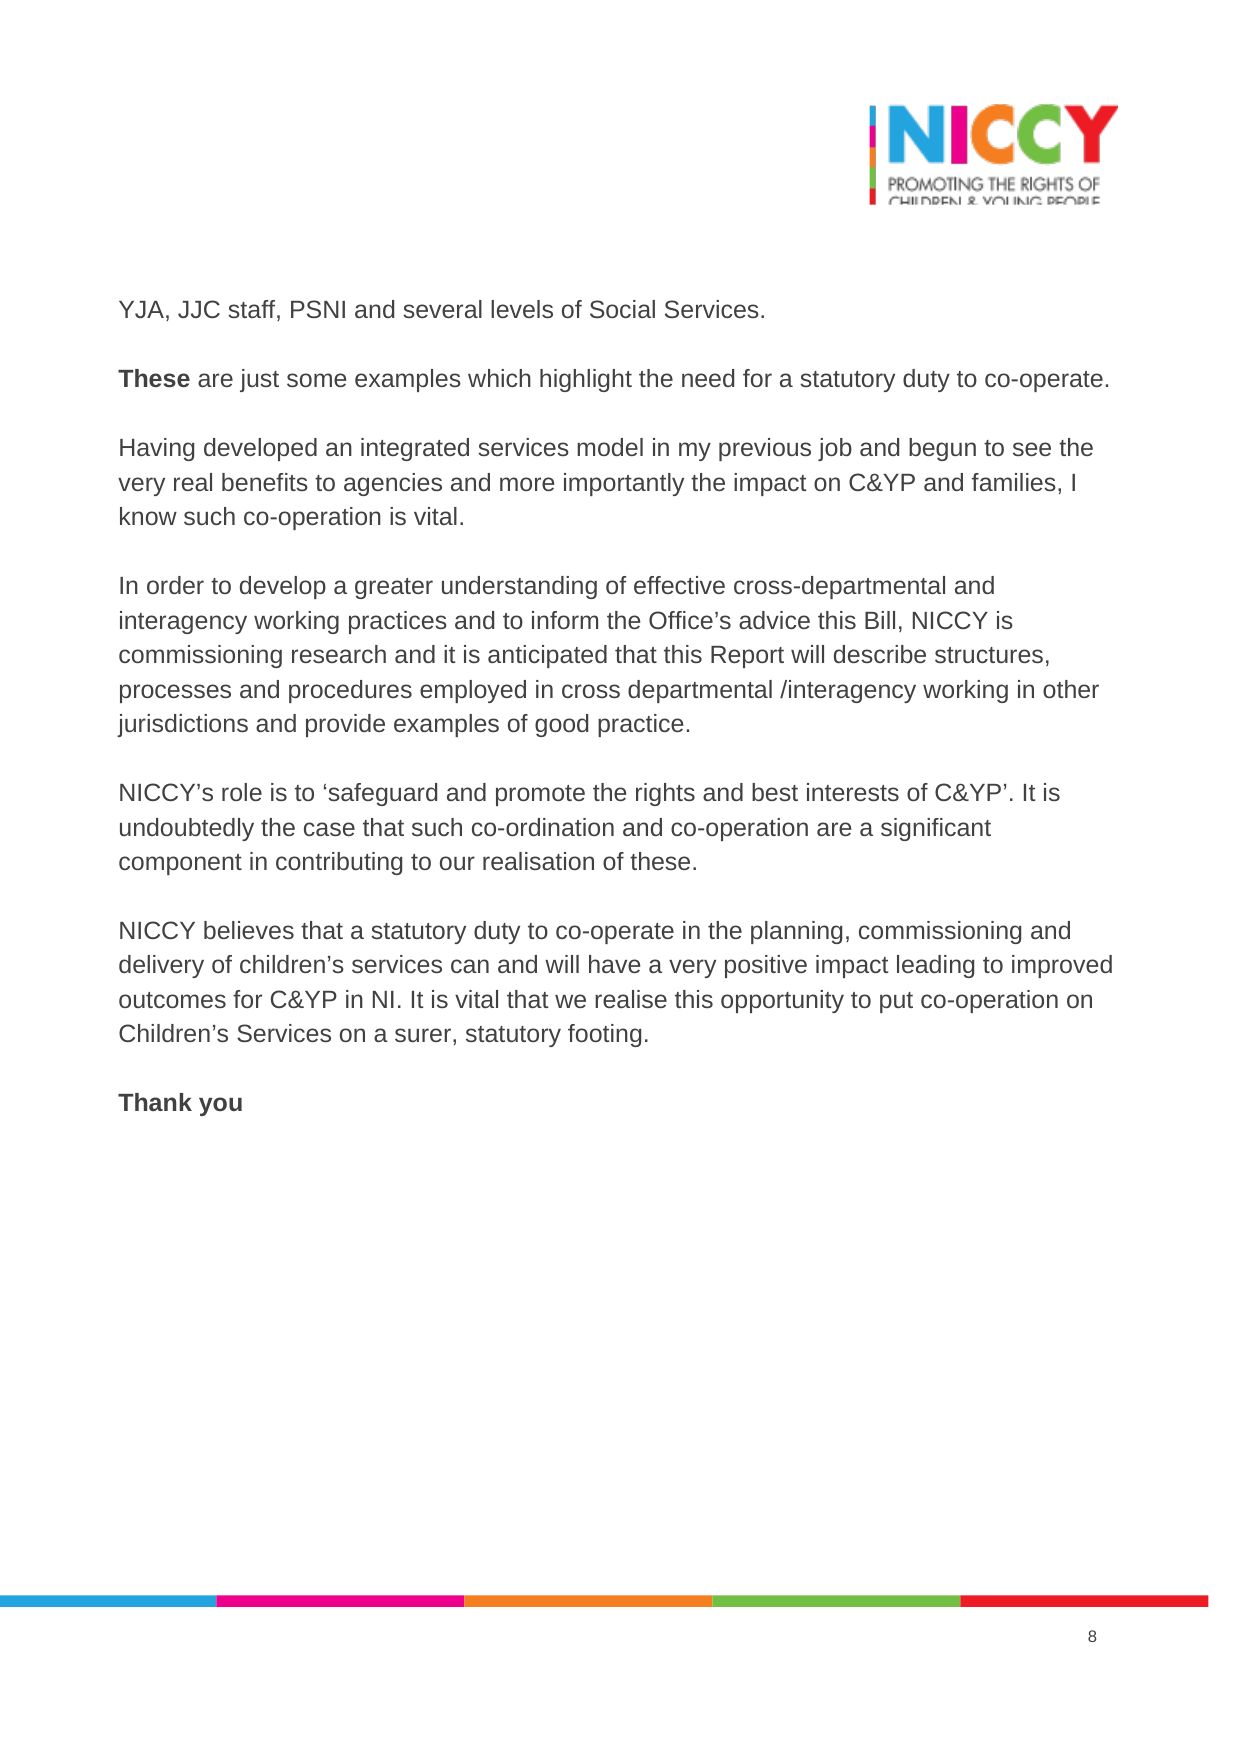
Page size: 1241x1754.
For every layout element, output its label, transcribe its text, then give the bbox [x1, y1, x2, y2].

text NICCY’s role is to ‘safeguard and promote the rights and best interests of C&YP’. It is undoubtedly the case that such co-ordination and co-operation are a significant component in contributing to our realisation of these. [118, 778, 1122, 876]
text In order to develop a greater understanding of effective cross-departmental and interagency working practices and to inform the Office’s advice this Bill, NICCY is commissioning research and it is anticipated that this Report will describe structures, processes and procedures employed in cross departmental /interagency working in other jurisdictions and provide examples of good practice. [118, 571, 1122, 738]
text NICCY believes that a statutory duty to co-operate in the planning, commissioning and delivery of children’s services can and will have a very positive impact leading to improved outcomes for C&YP in NI. It is vital that we realise this opportunity to put co-operation on Children’s Services on a surer, statutory footing. [118, 916, 1122, 1048]
text Having developed an integrated services model in my previous job and begun to see the very real benefits to agencies and more importantly the impact on C&YP and families, I know such co-operation is vital. [118, 433, 1122, 531]
text Thank you [118, 1088, 1122, 1117]
text These are just some examples which highlight the need for a statutory duty to co-operate. [118, 364, 1122, 393]
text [118, 295, 1122, 324]
